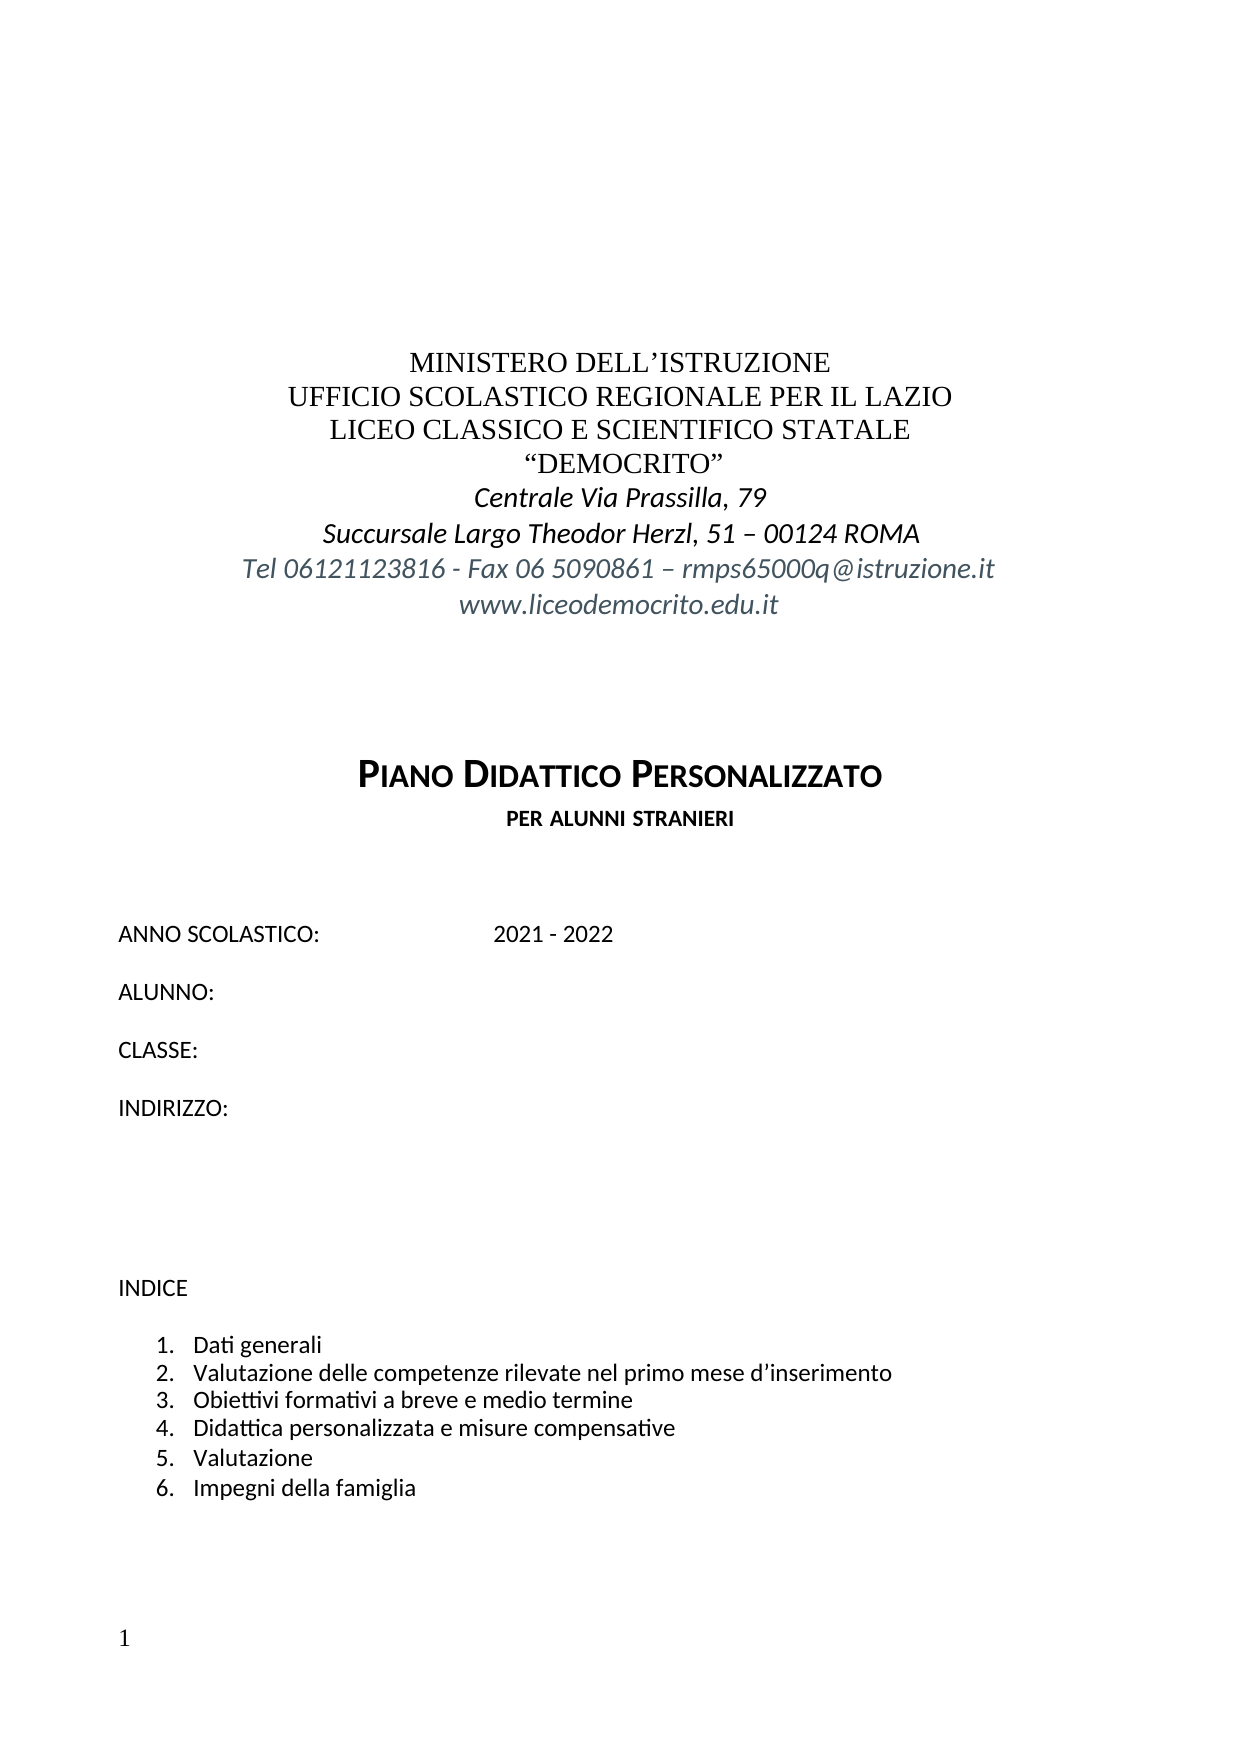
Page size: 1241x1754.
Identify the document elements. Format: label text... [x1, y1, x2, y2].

text ALUNNO: [118, 978, 1122, 1006]
text ANNO SCOLASTICO: 2021 - 2022 [118, 920, 1122, 948]
list Dati generali [156, 1332, 1122, 1359]
list Didattica personalizzata e misure compensative [156, 1414, 1122, 1442]
list Valutazione delle competenze rilevate nel primo mese d’inserimento [156, 1359, 1122, 1387]
list Valutazione [156, 1442, 1122, 1472]
text INDICE [118, 1274, 1122, 1302]
text per alunni stranieri [118, 798, 1122, 834]
text CLASSE: [118, 1036, 1122, 1064]
text Succursale Largo Theodor Herzl, 51 – 00124 ROMA [118, 515, 1122, 551]
text LICEO CLASSICO E SCIENTIFICO STATALE [118, 412, 1122, 446]
text UFFICIO SCOLASTICO REGIONALE PER IL LAZIO [118, 379, 1122, 412]
text “DEMOCRITO” [118, 446, 1122, 479]
text Piano Didattico Personalizzato [118, 747, 1122, 798]
list Impegni della famiglia [156, 1472, 1122, 1503]
text MINISTERO DELL’ISTRUZIONE [118, 345, 1122, 379]
text INDIRIZZO: [118, 1094, 1122, 1122]
text Tel 06121123816 - Fax 06 5090861 – rmps65000q@istruzione.it www.liceodemocrito.edu.it [118, 551, 1122, 622]
text Centrale Via Prassilla, 79 [118, 479, 1122, 515]
list Obiettivi formativi a breve e medio termine [156, 1387, 1122, 1414]
